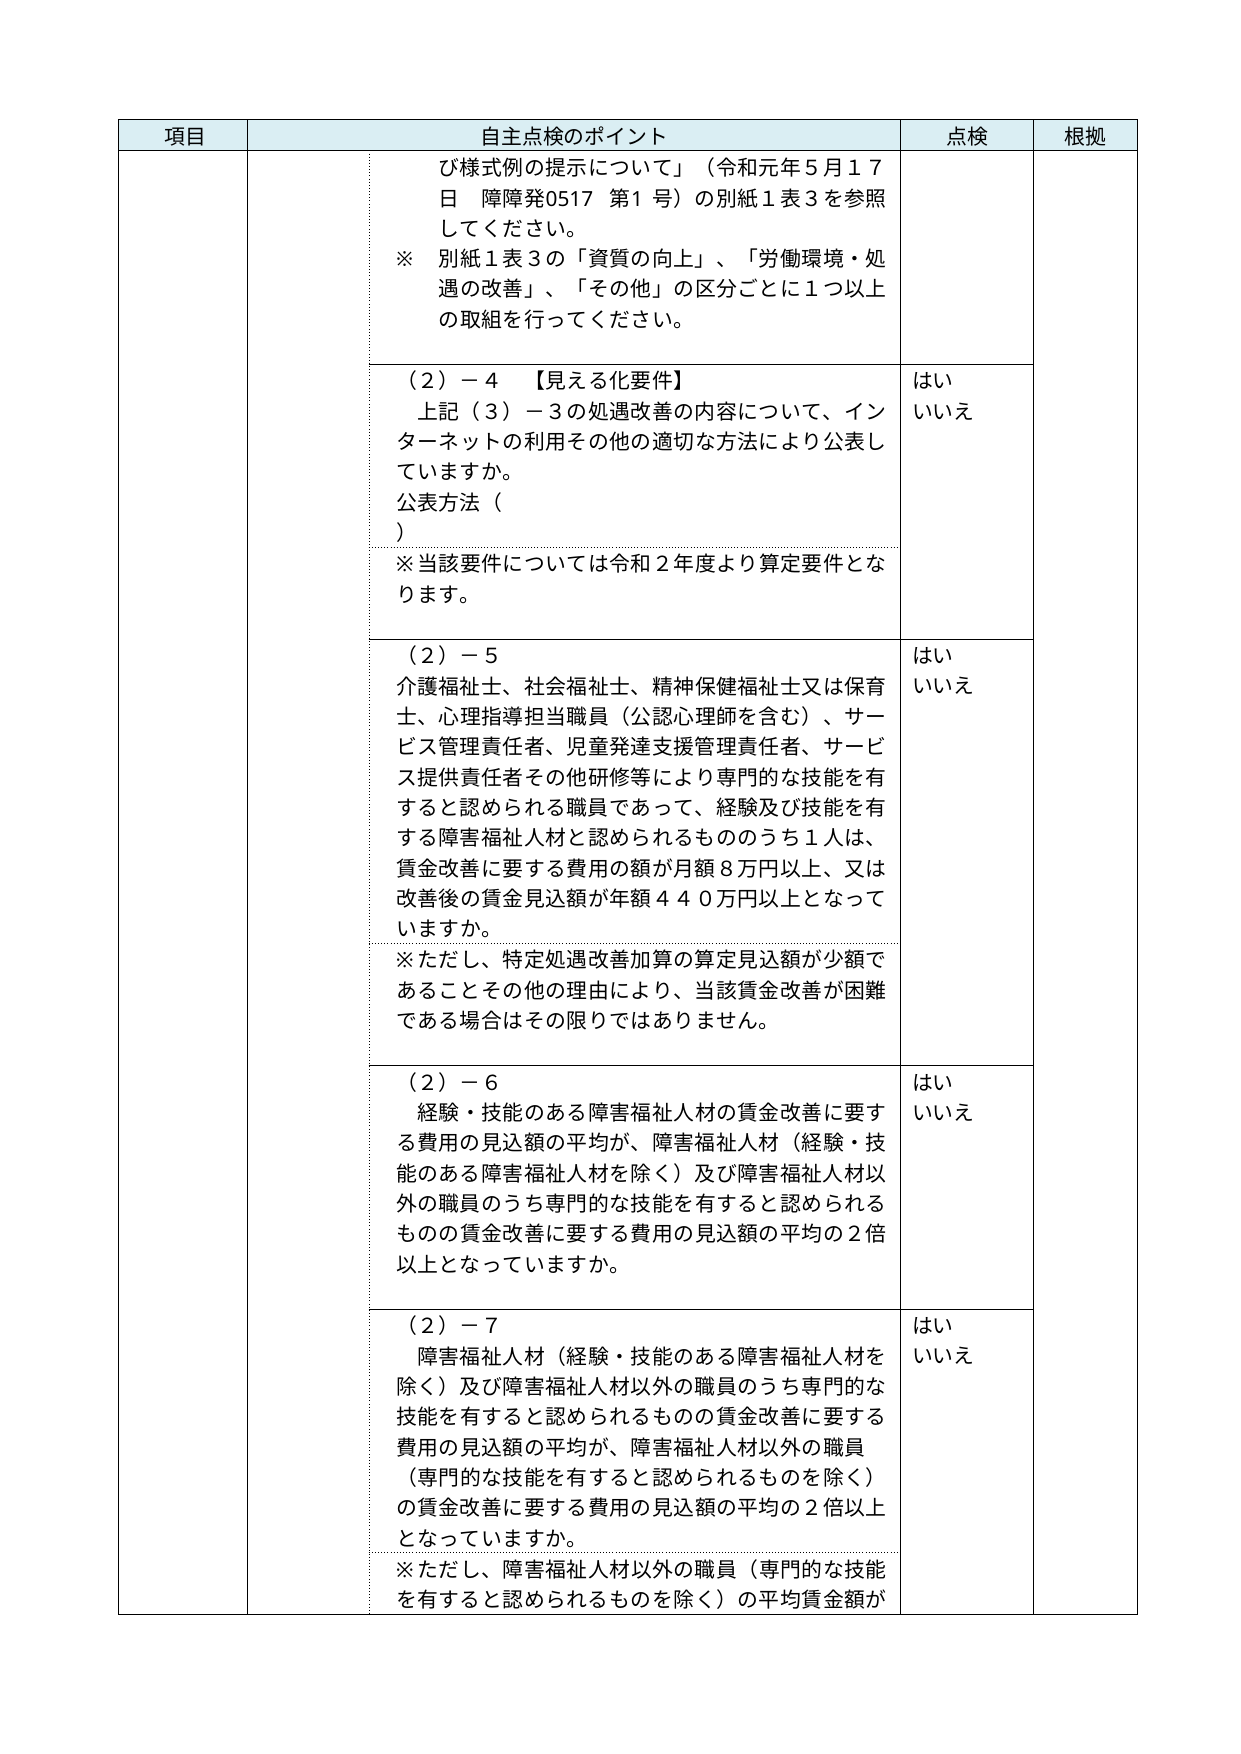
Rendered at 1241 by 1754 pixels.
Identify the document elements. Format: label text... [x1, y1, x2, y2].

table_header 項目 [119, 120, 247, 150]
table_cell はい いいえ [901, 1310, 1033, 1614]
table_cell （２）－７ 障害福祉人材（経験・技能のある障害福祉人材を除く）及び障害福祉人材以外の職員のうち専門的な技能を有すると認められるものの賃金改善に要する費用の見込額の平均が、障害福祉人材以外の職員（専門的な技能を有すると認められるものを除く）の賃金改善に要する費用の見込額の平均の２倍以上となっていますか。 [369, 1310, 900, 1552]
table_cell ※当該要件については令和２年度より算定要件となります。 [369, 547, 900, 638]
table_header 根拠 [1034, 120, 1137, 150]
table_cell はい いいえ [901, 1066, 1033, 1308]
table_header 点検 [901, 120, 1033, 150]
table_cell はい いいえ [901, 365, 1033, 638]
table_cell （２）－６ 経験・技能のある障害福祉人材の賃金改善に要する費用の見込額の平均が、障害福祉人材（経験・技能のある障害福祉人材を除く）及び障害福祉人材以外の職員のうち専門的な技能を有すると認められるものの賃金改善に要する費用の見込額の平均の２倍以上となっていますか。 [369, 1066, 900, 1308]
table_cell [369, 1552, 900, 1614]
table_cell （２）－５ 介護福祉士、社会福祉士、精神保健福祉士又は保育士、心理指導担当職員（公認心理師を含む）、サービス管理責任者、児童発達支援管理責任者、サービス提供責任者その他研修等により専門的な技能を有すると認められる職員であって、経験及び技能を有する障害福祉人材と認められるもののうち１人は、賃金改善に要する費用の額が月額８万円以上、又は改善後の賃金見込額が年額４４０万円以上となっていますか。 [369, 640, 900, 943]
table_cell はい いいえ [901, 640, 1033, 1065]
table_cell （２）－４ 【見える化要件】 上記（３）－３の処遇改善の内容について、インターネットの利用その他の適切な方法により公表していますか。 公表方法（ ） [369, 365, 900, 547]
table_cell ※ただし、特定処遇改善加算の算定見込額が少額であることその他の理由により、当該賃金改善が困難である場合はその限りではありません。 [369, 943, 900, 1065]
table_header 自主点検のポイント [248, 120, 900, 150]
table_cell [369, 151, 900, 364]
